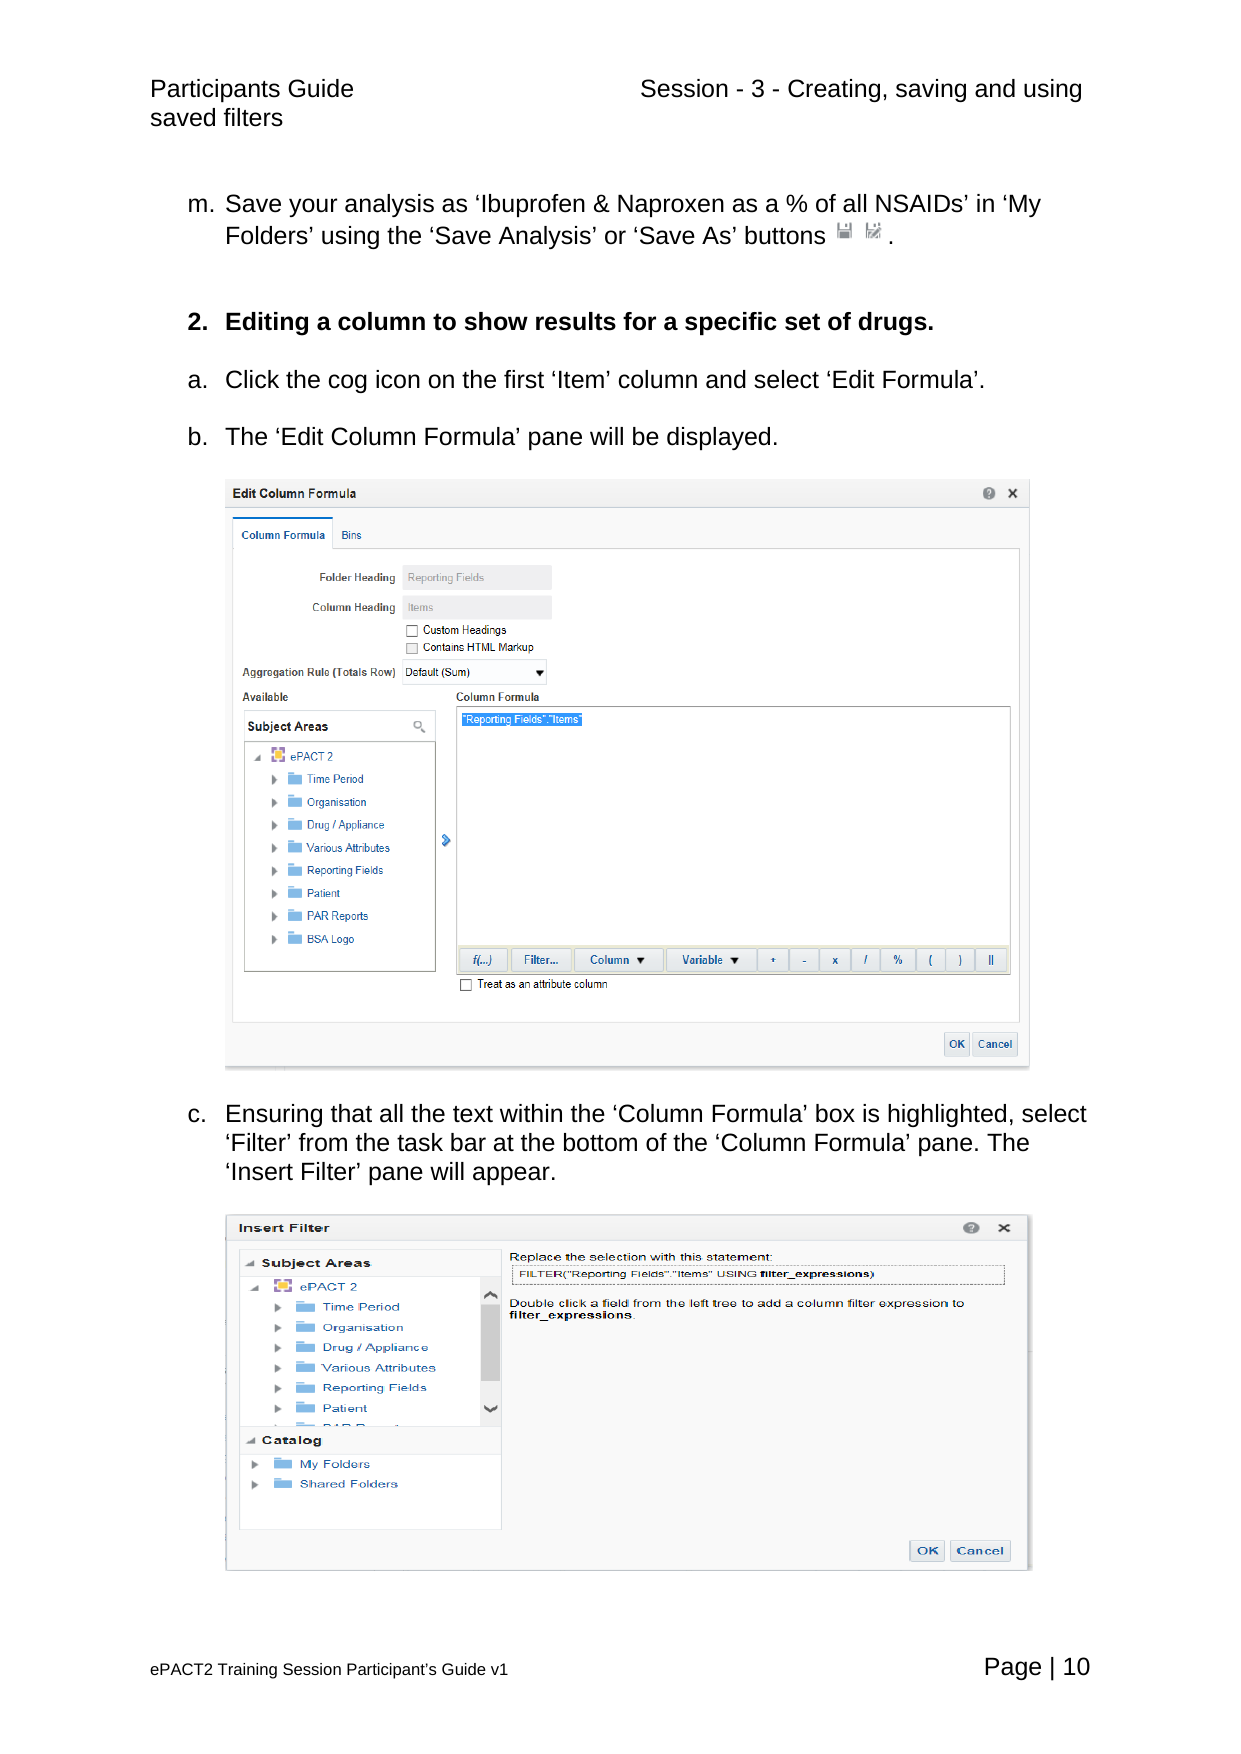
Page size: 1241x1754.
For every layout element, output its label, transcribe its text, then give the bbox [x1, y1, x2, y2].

picture [225, 479, 1030, 1071]
list Ensuring that all the text within the ‘Column Formula’ box is highlighted, select ‘Filter’ from the task bar at the bottom of the ‘Column Formula’ pane. The ‘Insert Filter’ pane will appear. [187, 1099, 1090, 1185]
list Editing a column to show results for a specific set of drugs. [187, 307, 1090, 336]
list Click the cog icon on the first ‘Item’ column and select ‘Edit Formula’. [187, 365, 1090, 393]
list Save your analysis as ‘Ibuprofen & Naproxen as a % of all NSAIDs’ in ‘My Folders’ using the ‘Save Analysis’ or ‘Save As’ buttons . [187, 189, 1090, 250]
picture [225, 1214, 1033, 1571]
list The ‘Edit Column Formula’ pane will be displayed. [187, 422, 1090, 451]
picture [833, 217, 888, 245]
